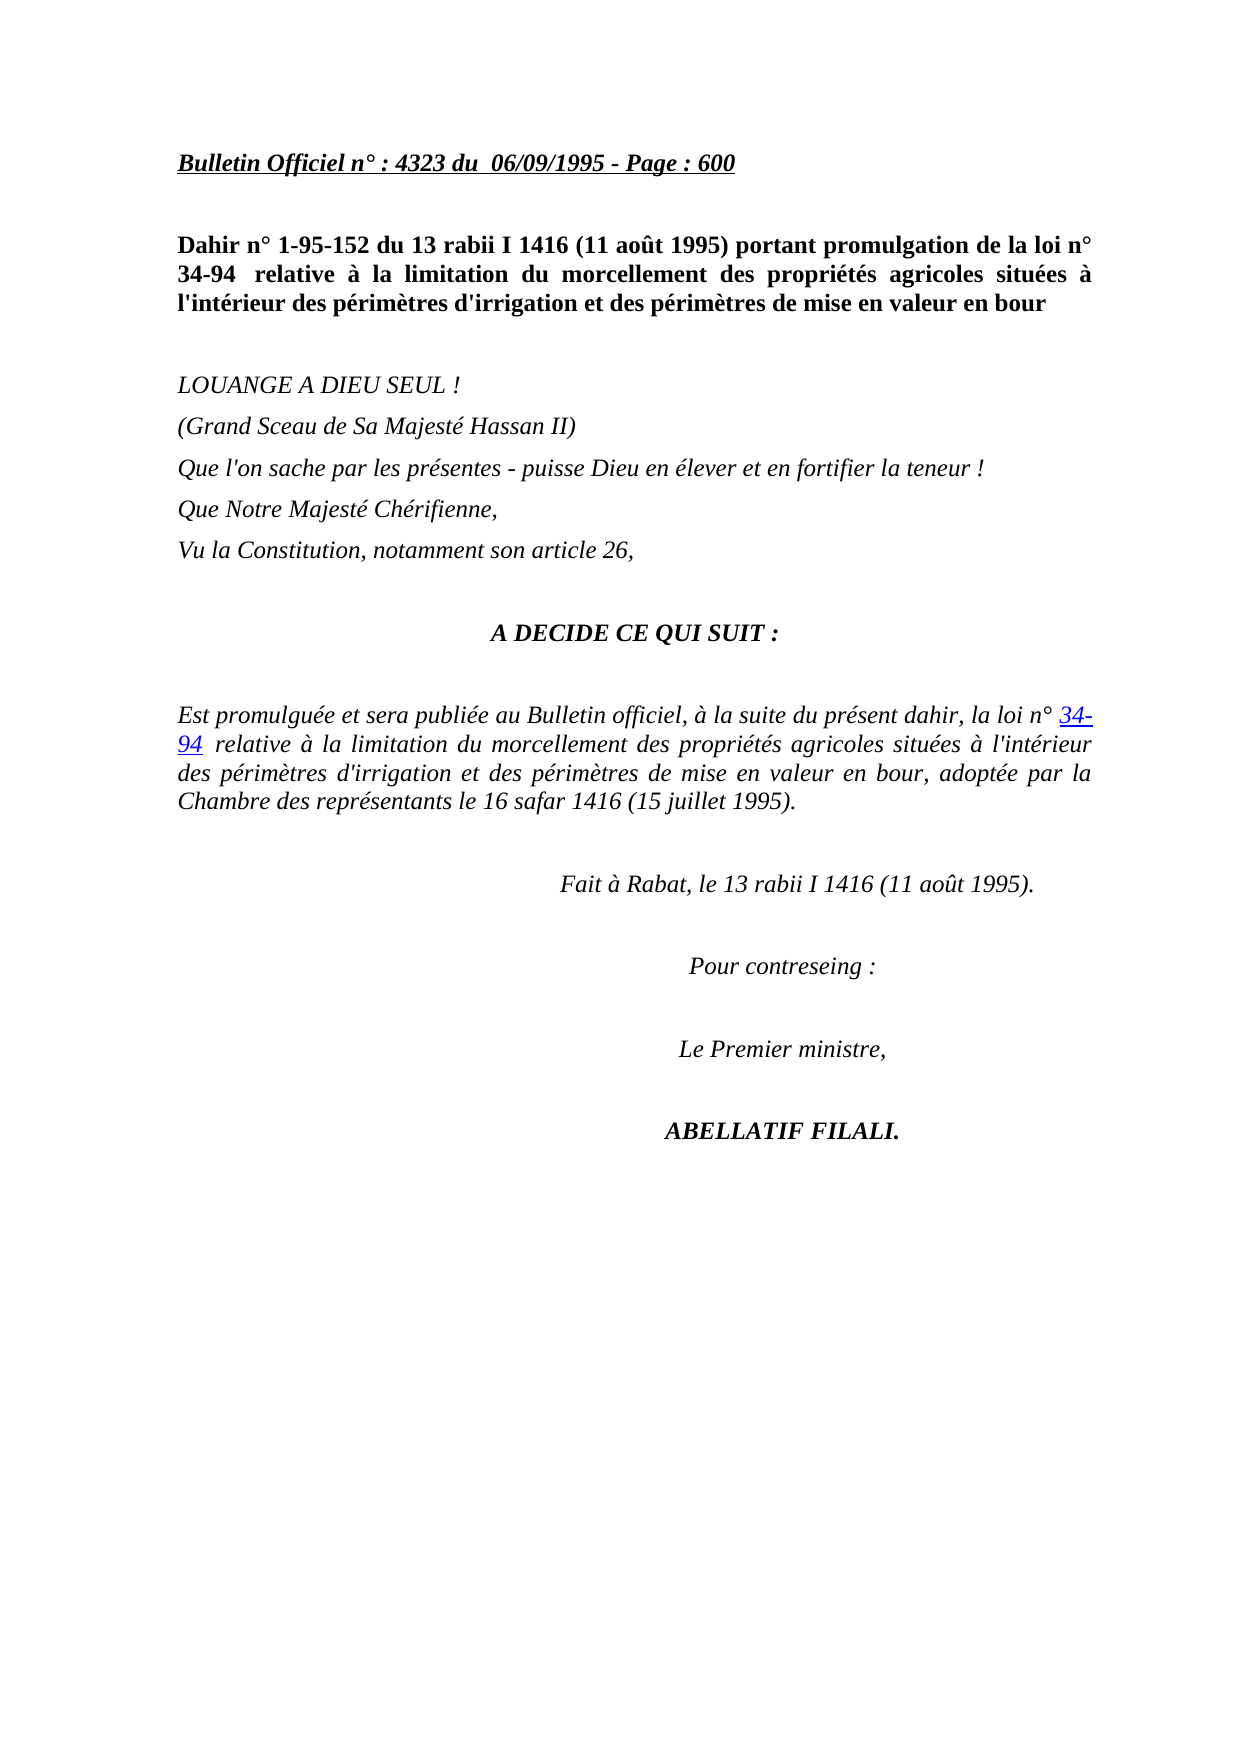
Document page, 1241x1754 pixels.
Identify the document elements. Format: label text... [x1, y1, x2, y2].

text Que l'on sache par les présentes - puisse Dieu en élever et en fortifier la teneur ! [177, 453, 1093, 481]
text Fait à Rabat, le 13 rabii I 1416 (11 août 1995). [502, 869, 1093, 898]
text Vu la Constitution, notamment son article 26, [177, 535, 1093, 564]
text Bulletin Officiel n° : 4323 du 06/09/1995 - Page : 600 [177, 148, 1093, 176]
text Que Notre Majesté Chérifienne, [177, 494, 1093, 523]
text A DECIDE CE QUI SUIT : [177, 618, 1093, 646]
text ABELLATIF FILALI. [472, 1116, 1093, 1145]
text (Grand Sceau de Sa Majesté Hassan II) [177, 411, 1093, 440]
text Pour contreseing : [472, 951, 1093, 980]
text LOUANGE A DIEU SEUL ! [177, 370, 1093, 399]
text Est promulguée et sera publiée au Bulletin officiel, à la suite du présent dahir, la loi n° 34-94 relative à la limitation du morcellement des propriétés agricoles situées à l'intérieur des périmètres d'irrigation et des périmètres de mise en valeur en bour, adoptée par la Chambre des représentants le 16 safar 1416 (15 juillet 1995). [177, 700, 1093, 815]
text Le Premier ministre, [472, 1034, 1093, 1063]
text Dahir n° 1-95-152 du 13 rabii I 1416 (11 août 1995) portant promulgation de la loi n° 34-94 relative à la limitation du morcellement des propriétés agricoles situées à l'intérieur des périmètres d'irrigation et des périmètres de mise en valeur en bour [177, 230, 1093, 316]
